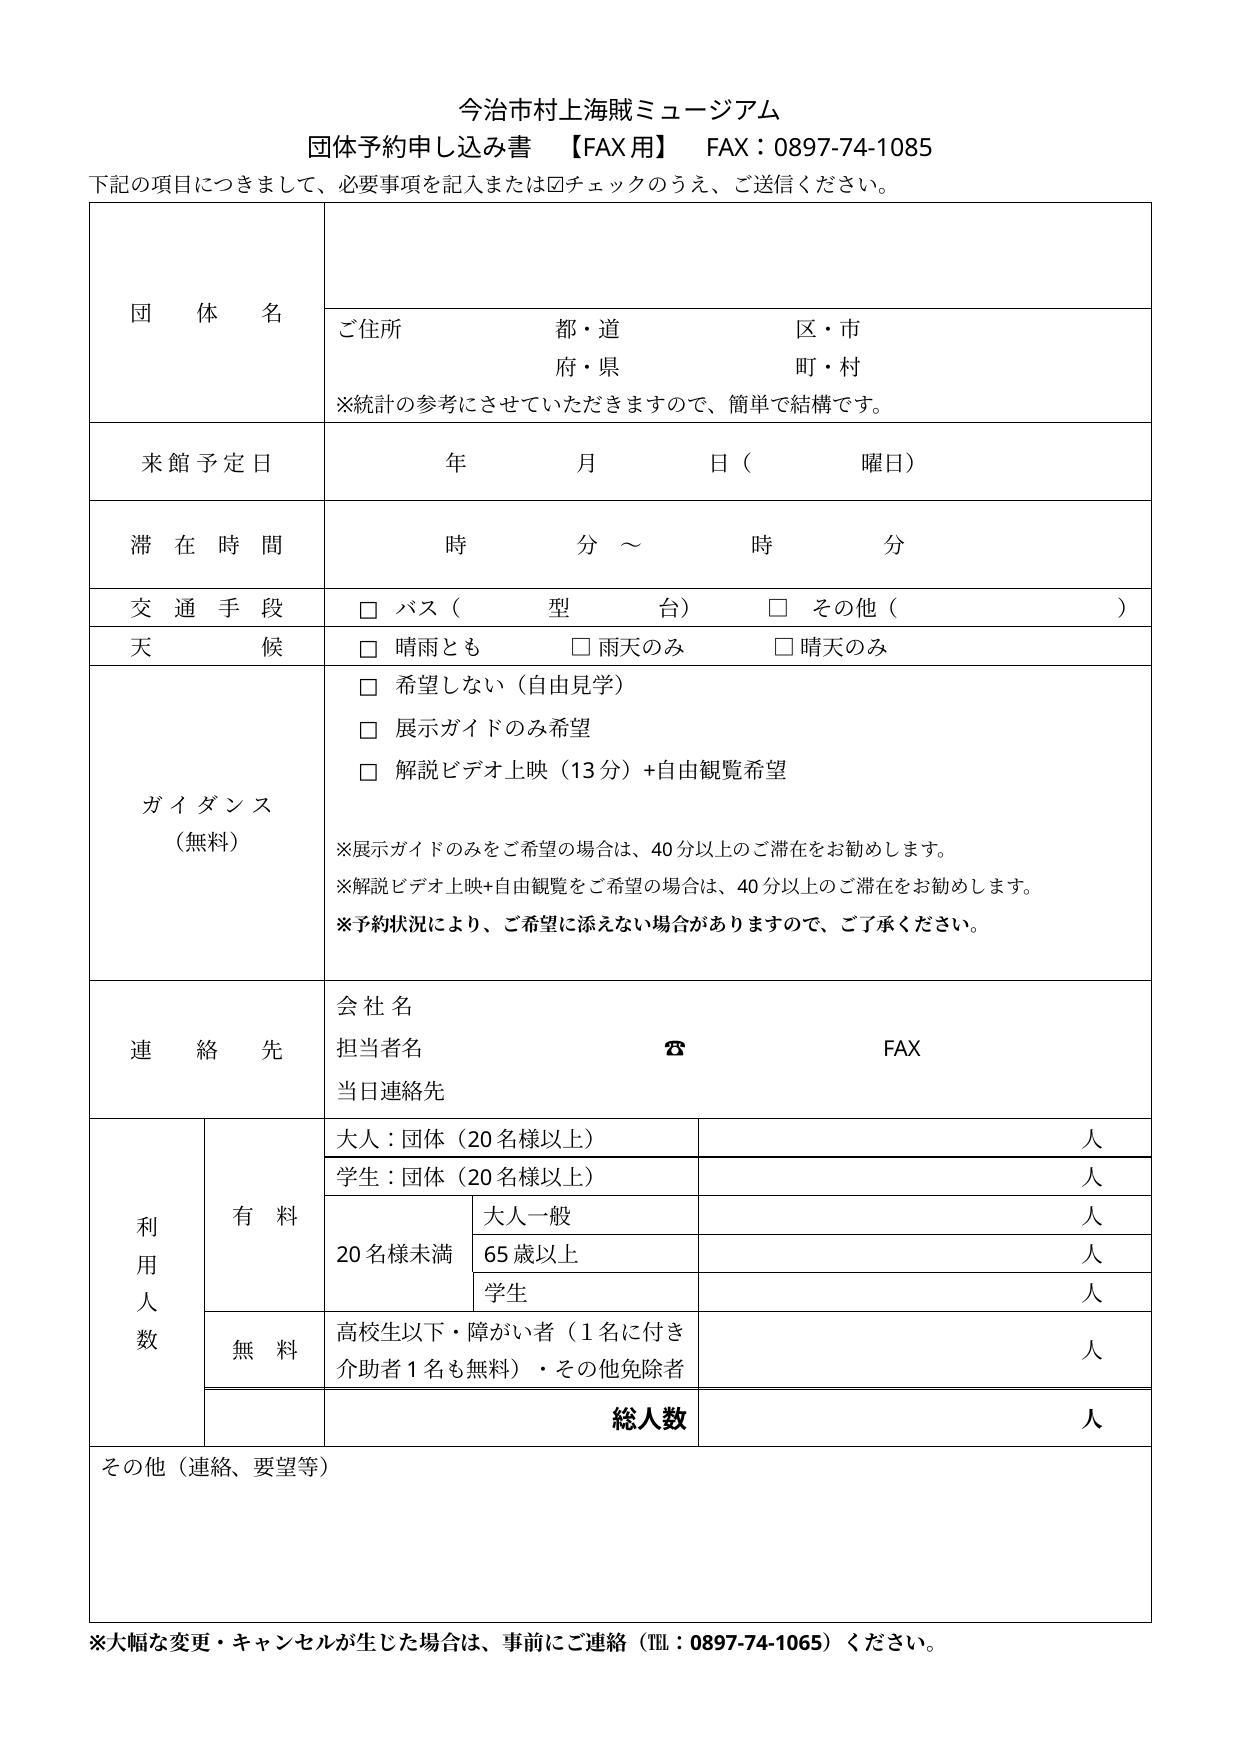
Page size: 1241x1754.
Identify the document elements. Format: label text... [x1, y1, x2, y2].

table_cell 大人：団体（20名様以上） [325, 1119, 698, 1156]
text 団体予約申し込み書 【FAX用】 FAX：0897-74-1085 [89, 127, 1152, 164]
table_cell 人 [699, 1235, 1151, 1272]
table_cell 大人一般 [473, 1196, 698, 1233]
table_cell ガ イ ダ ン ス （無料） [90, 666, 324, 980]
table_cell 総人数 [325, 1390, 698, 1446]
table_cell 希望しない（自由見学） 展示ガイドのみ希望 解説ビデオ上映（13分）+自由観覧希望 ※展示ガイドのみをご希望の場合は、40分以上のご滞在をお勧めします。 ※解説ビデオ上映+自由観覧をご希望の場合は、40分以上のご滞在をお勧めします。 ※予約状況により、ご希望に添えない場合がありますので、ご了承ください。 [325, 666, 1151, 980]
text 今治市村上海賊ミュージアム [89, 89, 1152, 127]
text ※大幅な変更・キャンセルが生じた場合は、事前にご連絡（℡：0897-74-1065）ください。 [89, 1623, 1152, 1660]
table_cell ご住所 都・道 区・市 府・県 町・村 ※統計の参考にさせていただきますので、簡単で結構です。 [325, 309, 1151, 422]
table_cell 来 館 予 定 日 [90, 423, 324, 500]
table_header [325, 203, 1151, 308]
table_cell 人 [699, 1196, 1151, 1233]
table_cell 学生 [474, 1273, 698, 1311]
table_cell その他（連絡、要望等） [90, 1447, 1151, 1622]
table_cell 会 社 名 担当者名 ☎ FAX 当日連絡先 [325, 981, 1151, 1118]
table_cell 学生：団体（20名様以上） [325, 1158, 698, 1195]
table_cell 人 [699, 1119, 1151, 1156]
table_header 団 体 名 [90, 203, 324, 422]
table_cell 無 料 [205, 1312, 324, 1387]
table_cell 人 [699, 1273, 1151, 1311]
table_cell [205, 1390, 324, 1446]
table_cell 人 [699, 1312, 1151, 1387]
table_cell 時 分 ～ 時 分 [325, 501, 1151, 587]
table_cell 交 通 手 段 [90, 589, 324, 626]
table_cell 年 月 日（ 曜日） [325, 423, 1151, 500]
table_cell 人 [699, 1158, 1151, 1195]
table_cell [325, 1272, 473, 1311]
table_cell 人 [699, 1390, 1151, 1446]
table_cell 晴雨とも □ 雨天のみ □ 晴天のみ [325, 627, 1151, 664]
table_cell 20名様未満 [325, 1196, 472, 1272]
table_cell 連 絡 先 [90, 981, 324, 1118]
table_cell 天 候 [90, 627, 324, 664]
table_cell 有 料 [205, 1119, 324, 1311]
text 下記の項目につきまして、必要事項を記入または☑チェックのうえ、ご送信ください。 [89, 164, 1152, 202]
table_cell バス（ 型 台） □ その他（ ） [325, 589, 1151, 626]
table_cell 65歳以上 [473, 1235, 698, 1272]
table_cell 利 用 人 数 [90, 1119, 204, 1446]
table_cell 高校生以下・障がい者（１名に付き介助者1名も無料）・その他免除者 [325, 1312, 698, 1387]
table_cell 滞 在 時 間 [90, 501, 324, 587]
